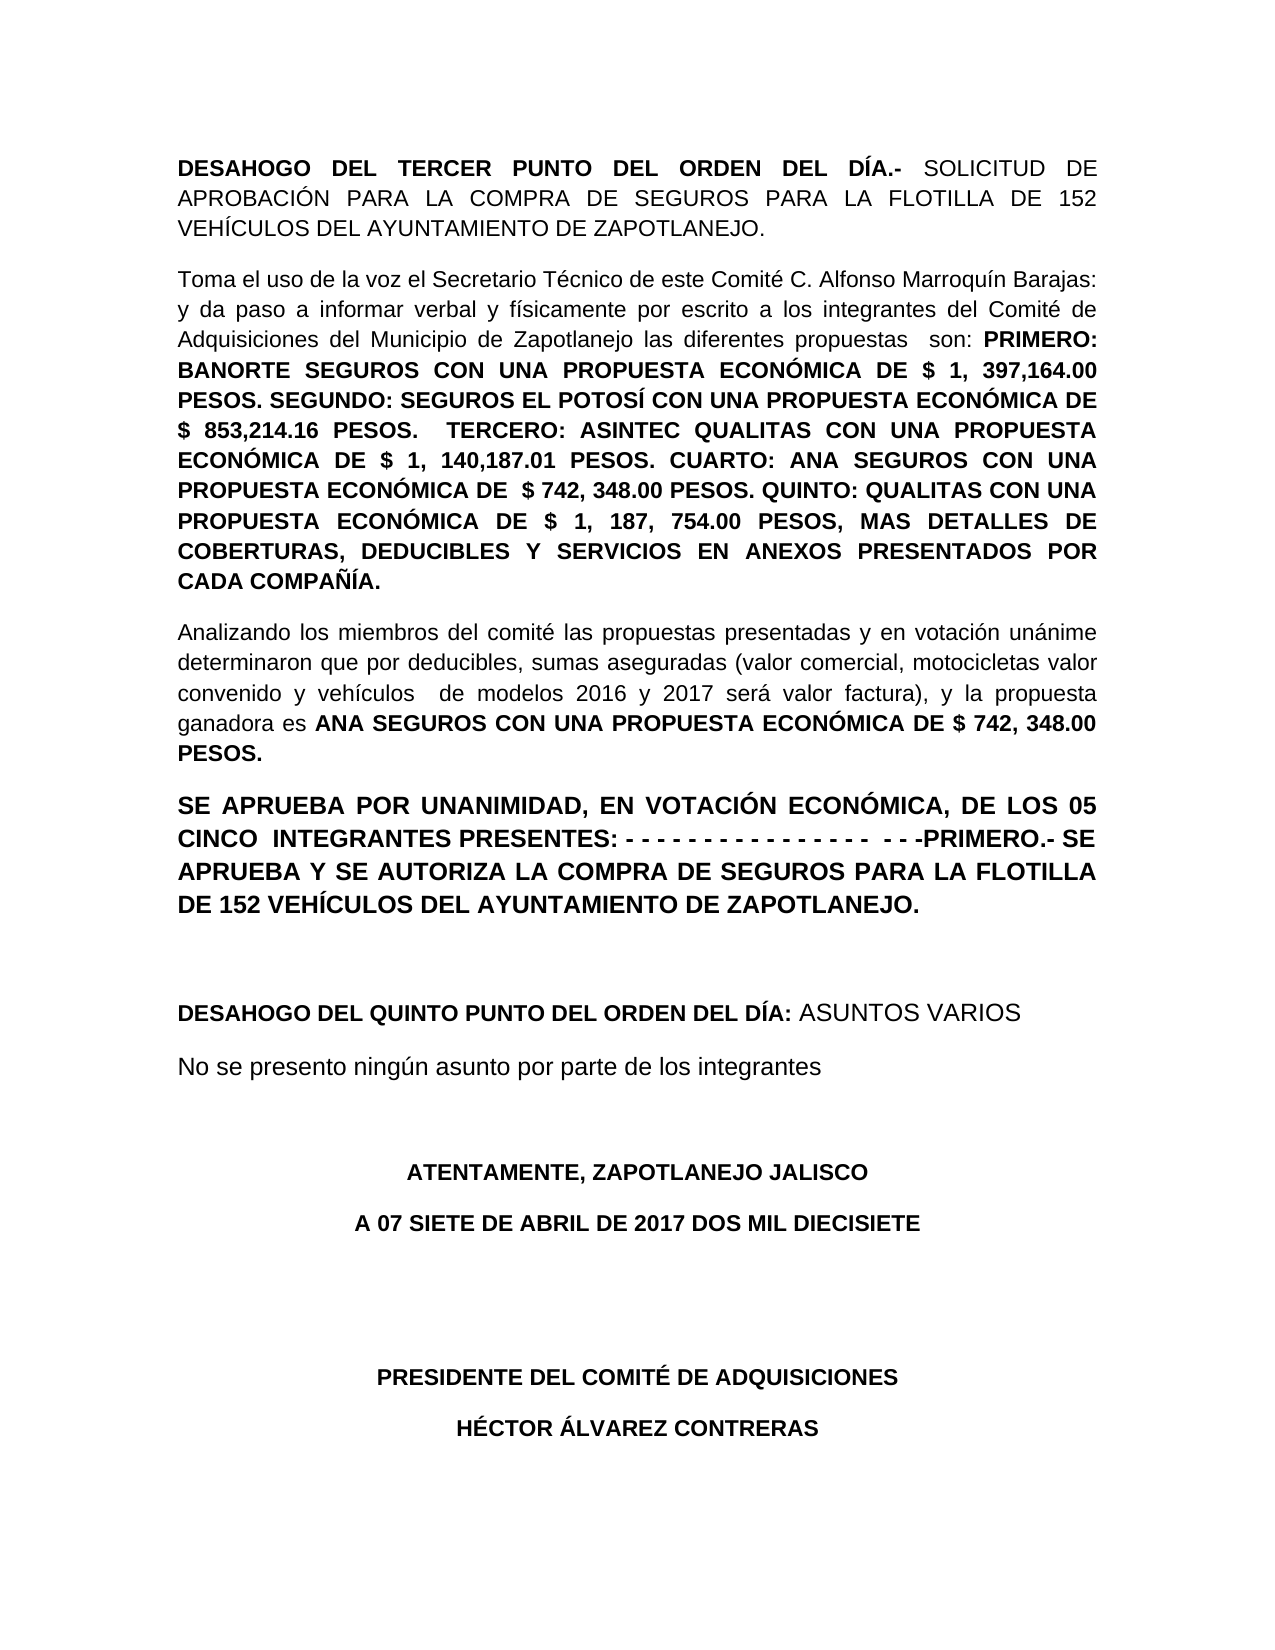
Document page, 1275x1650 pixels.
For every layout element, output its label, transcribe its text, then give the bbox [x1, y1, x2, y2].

text A 07 SIETE DE ABRIL DE 2017 DOS MIL DIECISIETE [177, 1210, 1098, 1237]
text SE APRUEBA POR UNANIMIDAD, EN VOTACIÓN ECONÓMICA, DE LOS 05 CINCO INTEGRANTES PRESENTES: - - - - - - - - - - - - - - - - - - -PRIMERO.- SE APRUEBA Y SE AUTORIZA LA COMPRA DE SEGUROS PARA LA FLOTILLA DE 152 VEHÍCULOS DEL AYUNTAMIENTO DE ZAPOTLANEJO. [177, 791, 1098, 919]
text PRESIDENTE DEL COMITÉ DE ADQUISICIONES [177, 1363, 1098, 1390]
text No se presento ningún asunto por parte de los integrantes [177, 1052, 1098, 1080]
text Analizando los miembros del comité las propuestas presentadas y en votación unánime determinaron que por deducibles, sumas aseguradas (valor comercial, motocicletas valor convenido y vehículos de modelos 2016 y 2017 será valor factura), y la propuesta ganadora es ANA SEGUROS CON UNA PROPUESTA ECONÓMICA DE $ 742, 348.00 PESOS. [177, 619, 1098, 766]
text DESAHOGO DEL QUINTO PUNTO DEL ORDEN DEL DÍA: ASUNTOS VARIOS [177, 998, 1098, 1026]
text ATENTAMENTE, ZAPOTLANEJO JALISCO [177, 1159, 1098, 1186]
text Toma el uso de la voz el Secretario Técnico de este Comité C. Alfonso Marroquín Barajas: y da paso a informar verbal y físicamente por escrito a los integrantes del Comité de Adquisiciones del Municipio de Zapotlanejo las diferentes propuestas son: PRIMERO: BANORTE SEGUROS CON UNA PROPUESTA ECONÓMICA DE $ 1, 397,164.00 PESOS. SEGUNDO: SEGUROS EL POTOSÍ CON UNA PROPUESTA ECONÓMICA DE $ 853,214.16 PESOS. TERCERO: ASINTEC QUALITAS CON UNA PROPUESTA ECONÓMICA DE $ 1, 140,187.01 PESOS. CUARTO: ANA SEGUROS CON UNA PROPUESTA ECONÓMICA DE $ 742, 348.00 PESOS. QUINTO: QUALITAS CON UNA PROPUESTA ECONÓMICA DE $ 1, 187, 754.00 PESOS, MAS DETALLES DE COBERTURAS, DEDUCIBLES Y SERVICIOS EN ANEXOS PRESENTADOS POR CADA COMPAÑÍA. [177, 266, 1098, 594]
text HÉCTOR ÁLVAREZ CONTRERAS [177, 1414, 1098, 1441]
text DESAHOGO DEL TERCER PUNTO DEL ORDEN DEL DÍA.- SOLICITUD DE APROBACIÓN PARA LA COMPRA DE SEGUROS PARA LA FLOTILLA DE 152 VEHÍCULOS DEL AYUNTAMIENTO DE ZAPOTLANEJO. [177, 154, 1098, 241]
